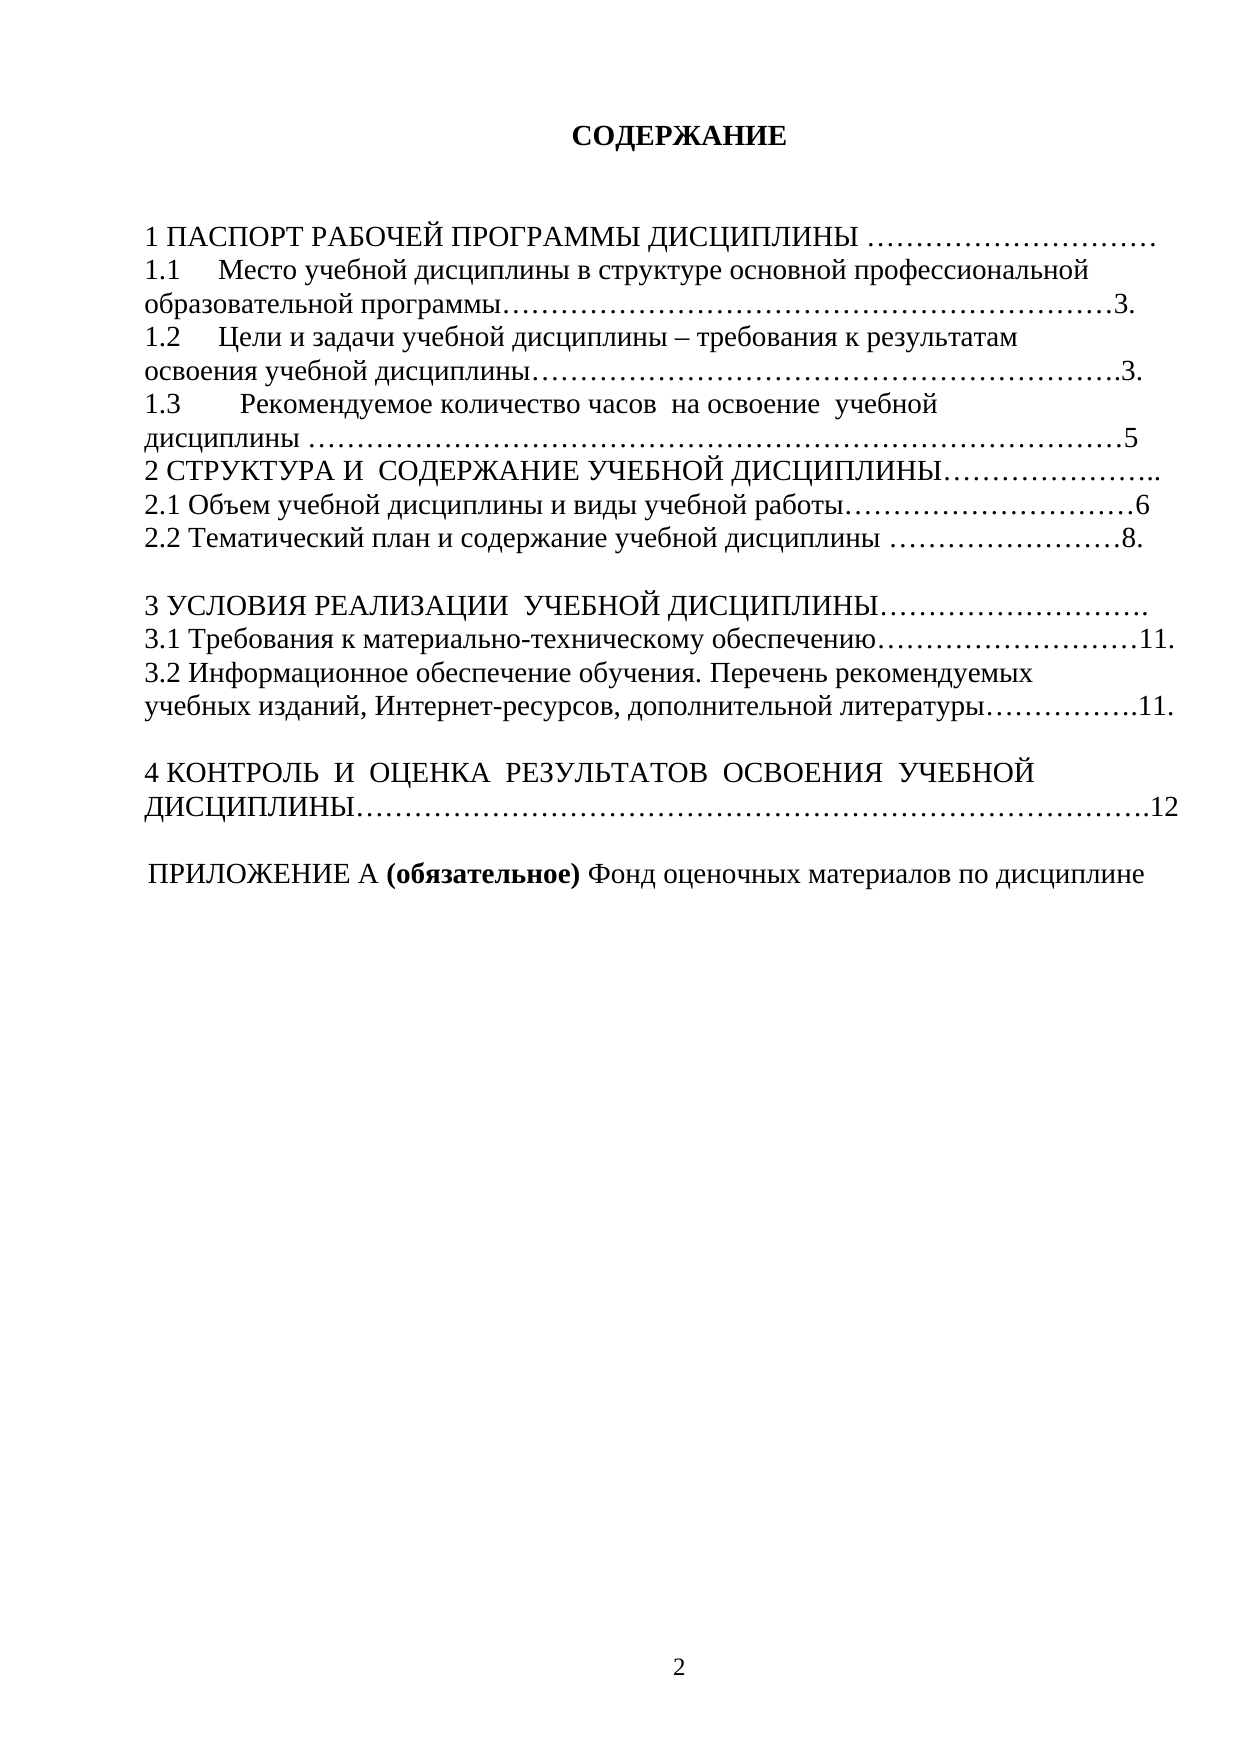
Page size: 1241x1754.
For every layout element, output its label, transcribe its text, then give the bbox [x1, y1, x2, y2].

text БарнаулСОДЕРЖАНИЕ [177, 118, 1181, 152]
subtitle ПРИЛОЖЕНИЕ А (обязательное) Фонд оценочных материалов по дисциплине [148, 856, 1181, 889]
table_cell 3 условия реализации учебной дисциплины………………………. 3.1 Требования к материально-техническому обеспечению………………………11. 3.2 Информационное обеспечение обучения. Перечень рекомендуемых учебных изданий, Интернет-ресурсов, дополнительной литературы…………….11. [133, 588, 1196, 755]
table_header 1 ПАСПОРТ РАБОЧЕЙ ПРОГРАММЫ ДИСЦИПЛИНЫ ………………………… Место учебной дисциплины в структуре основной профессиональной образовательной программы………………………………………………………3. Цели и задачи учебной дисциплины – требования к результатам освоения учебной дисциплины…………………………………………………….3. Рекомендуемое количество часов на освоение учебной дисциплины …………………………………………………………………………5 [133, 219, 1196, 453]
table_cell 4 Контроль и оценка результатов Освоения учебной дисциплины……………………………………………………………………….12 [133, 755, 1196, 856]
table_cell 2 СТРУКТУРА и содержание УЧЕБНОЙ ДИСЦИПЛИНЫ………………….. 2.1 Объем учебной дисциплины и виды учебной работы…………………………6 2.2 Тематический план и содержание учебной дисциплины ……………………8. [133, 454, 1196, 588]
